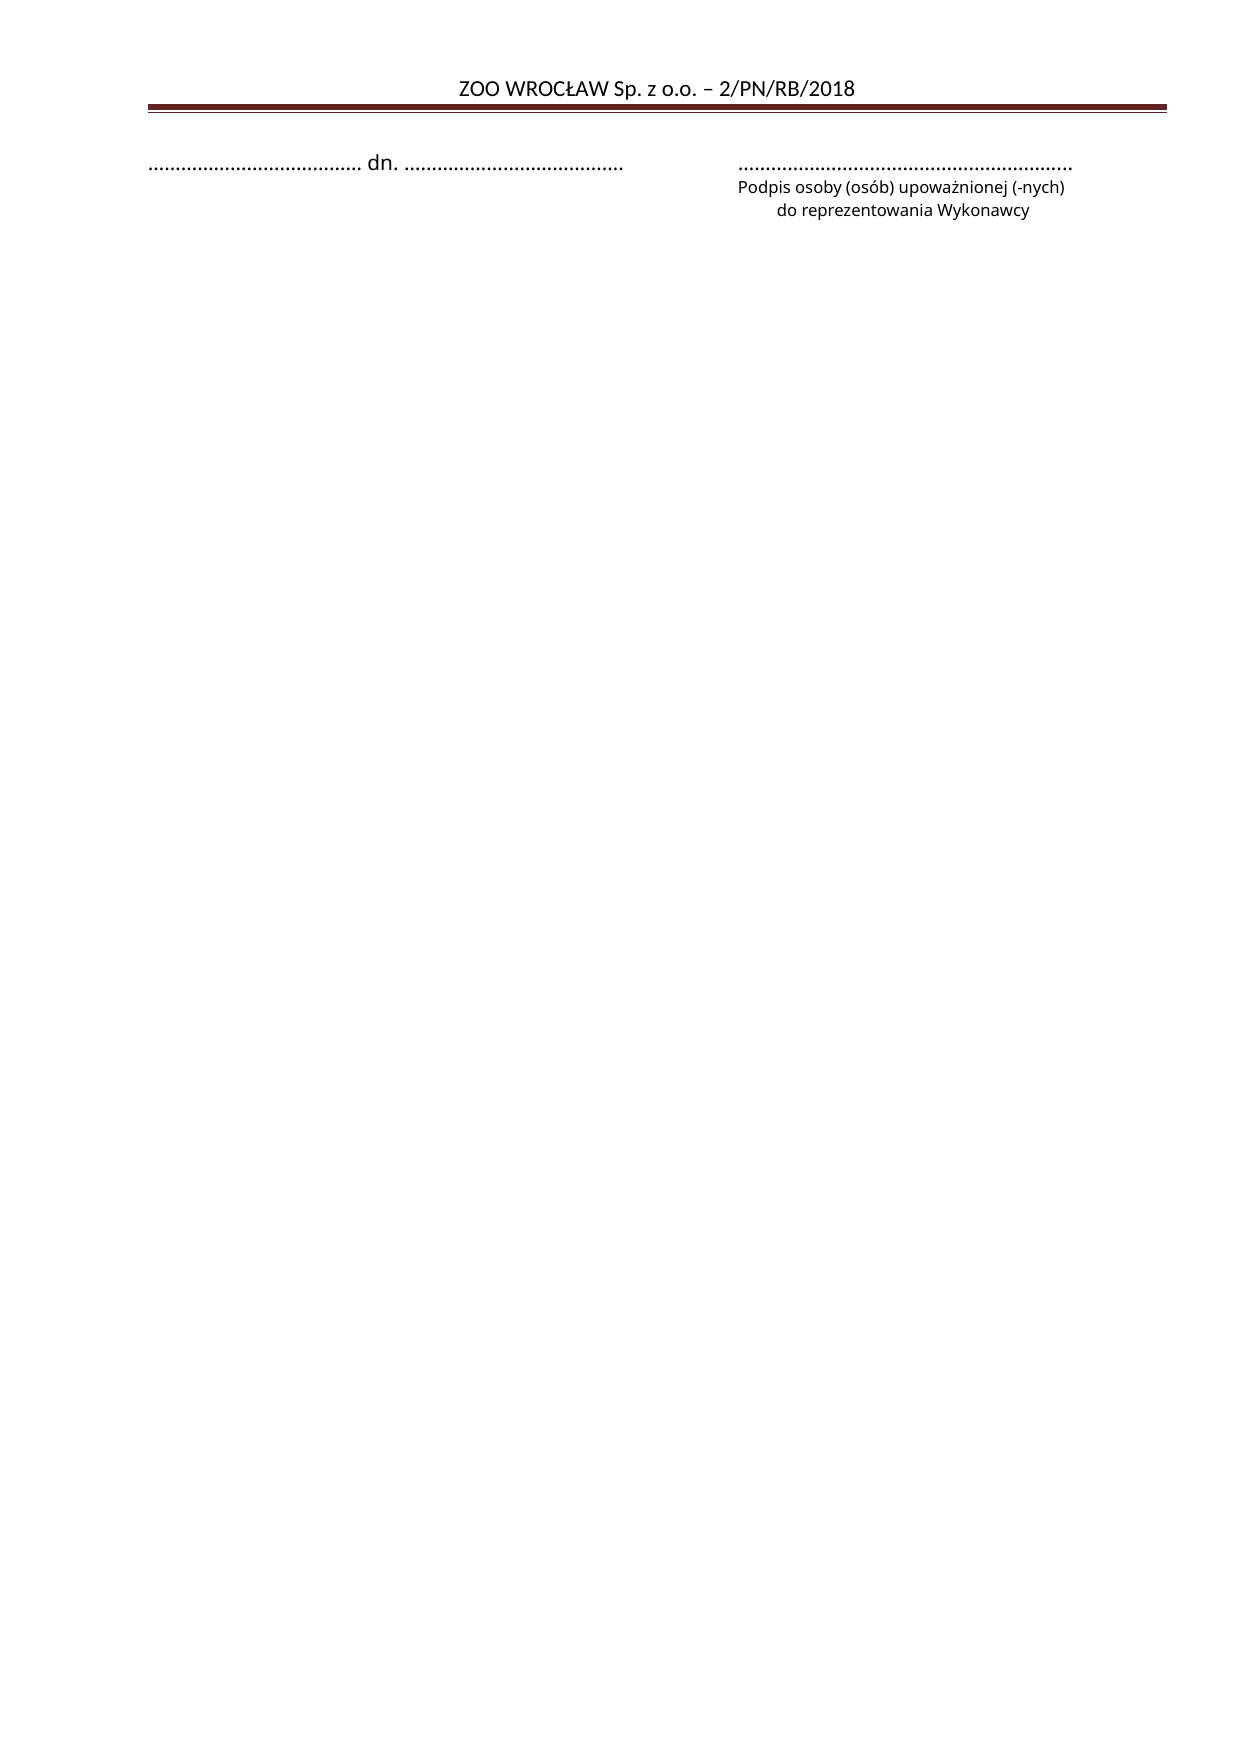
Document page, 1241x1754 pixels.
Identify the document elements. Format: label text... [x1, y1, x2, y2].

text ………………………………… dn. …………………………………. …………………………………….……………... [148, 148, 1167, 176]
text Podpis osoby (osób) upoważnionej (-nych) [148, 176, 1167, 199]
text do reprezentowania Wykonawcy [148, 199, 1167, 221]
